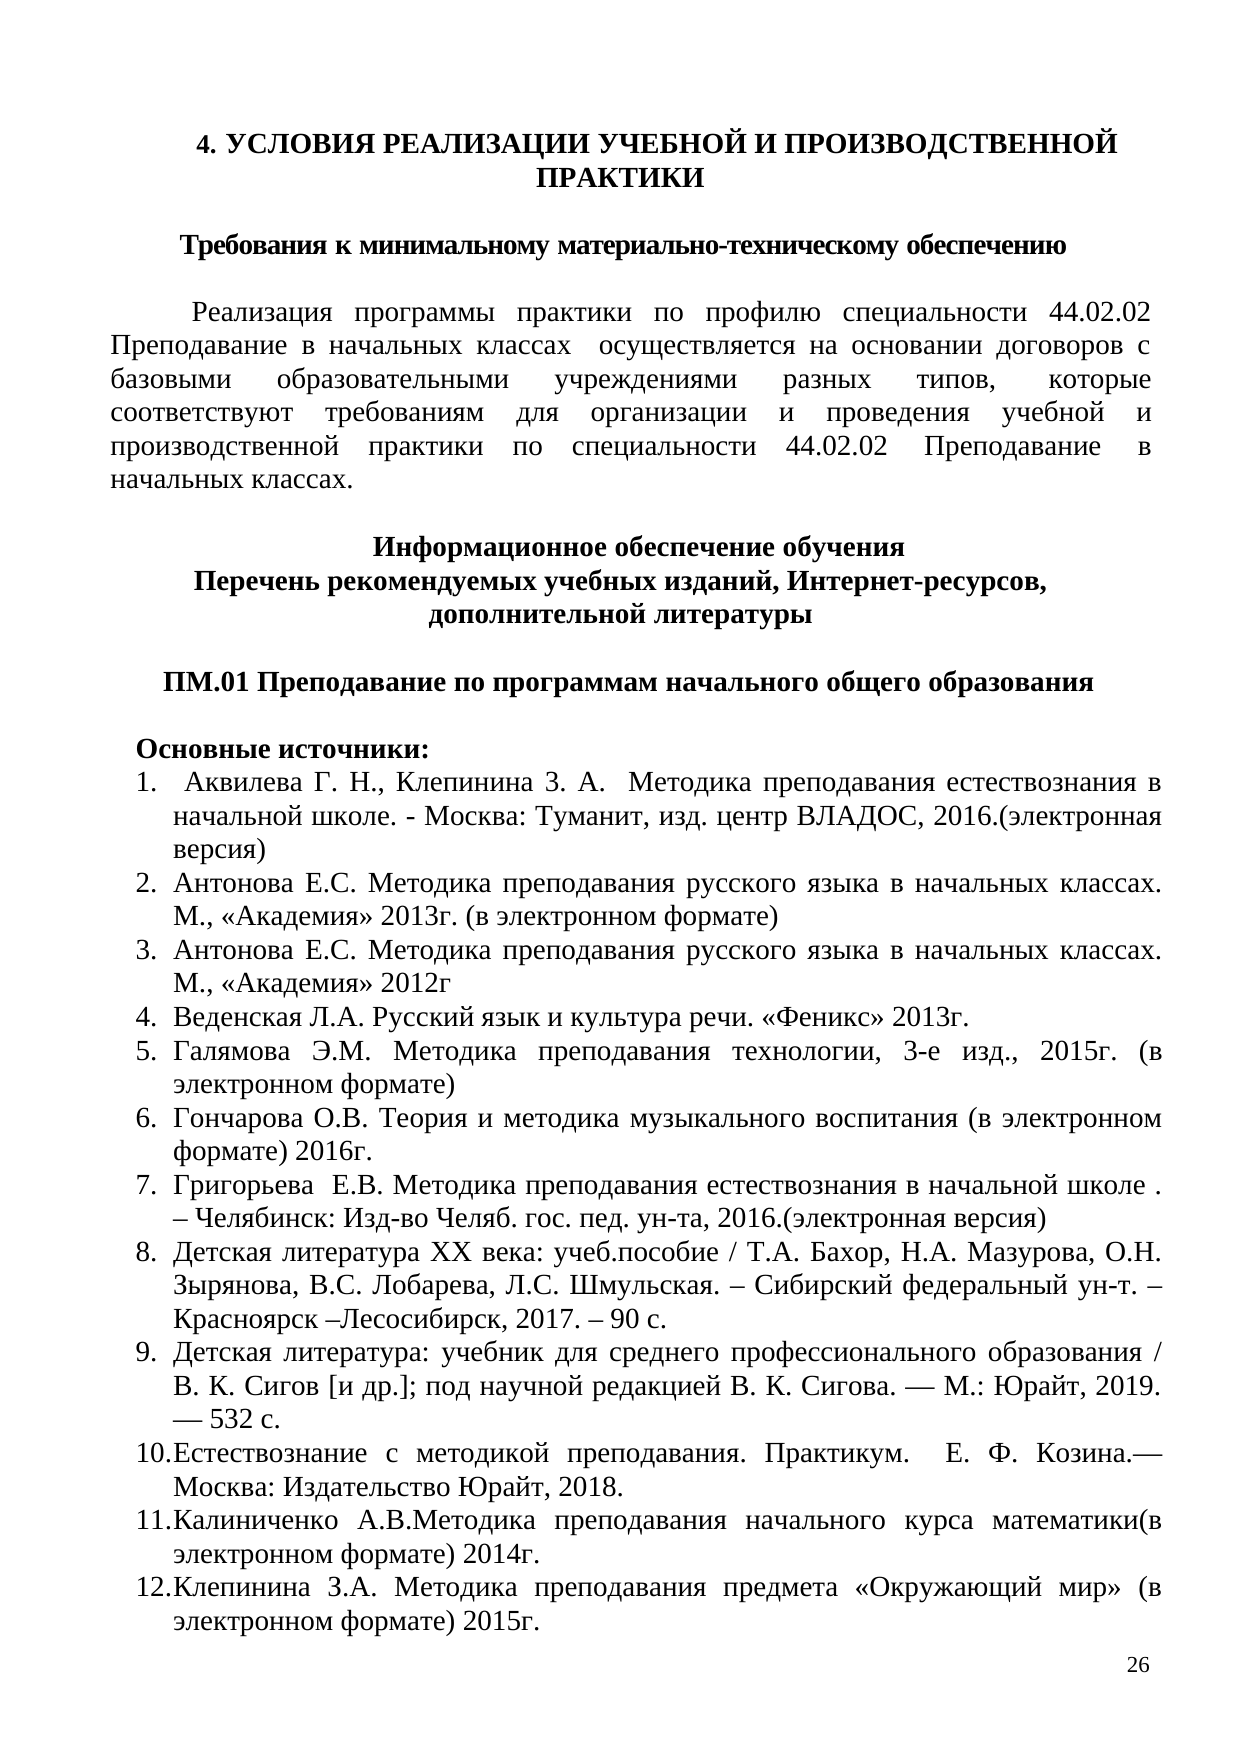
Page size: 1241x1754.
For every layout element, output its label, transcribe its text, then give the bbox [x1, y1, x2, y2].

list Галямова Э.М. Методика преподавания технологии, 3-е изд., 2015г. (в электронном формате) [135, 1033, 1163, 1100]
subtitle Информационное обеспечение обучения [162, 529, 1115, 563]
subtitle ПРАКТИКИ [536, 160, 1163, 194]
subtitle ПМ.01 Преподавание по программам начального общего образования [162, 664, 1095, 697]
list УСЛОВИЯ РЕАЛИЗАЦИИ УЧЕБНОЙ И ПРОИЗВОДСТВЕННОЙ [196, 127, 1163, 160]
text Перечень рекомендуемых учебных изданий, Интернет-ресурсов, дополнительной литературы [146, 563, 1095, 630]
list Детская литература: учебник для среднего профессионального образования / В. К. Сигов [и др.]; под научной редакцией В. К. Сигова. — М.: Юрайт, 2019. — 532 с. [135, 1334, 1163, 1435]
list Основные источники: [98, 731, 1163, 764]
list Аквилева Г. Н., Клепинина 3. А. Методика преподавания естествознания в начальной школе. - Москва: Туманит, изд. центр ВЛАДОС, 2016.(электронная версия) [135, 764, 1163, 865]
list Антонова Е.С. Методика преподавания русского языка в начальных классах. М., «Академия» 2012г [135, 932, 1163, 999]
list Клепинина З.А. Методика преподавания предмета «Окружающий мир» (в электронном формате) 2015г. [135, 1569, 1163, 1636]
text Реализация программы практики по профилю специальности 44.02.02 Преподавание в начальных классах осуществляется на основании договоров с базовыми образовательными учреждениями разных типов, которые соответствуют требованиям для организации и проведения учебной и производственной практики по специальности 44.02.02 Преподавание в начальных классах. [110, 294, 1152, 495]
list Гончарова О.В. Теория и методика музыкального воспитания (в электронном формате) 2016г. [135, 1100, 1163, 1167]
list Антонова Е.С. Методика преподавания русского языка в начальных классах. М., «Академия» 2013г. (в электронном формате) [135, 865, 1163, 932]
list Естествознание с методикой преподавания. Практикум. Е. Ф. Козина.— Москва: Издательство Юрайт, 2018. [135, 1435, 1163, 1502]
list Веденская Л.А. Русский язык и культура речи. «Феникс» 2013г. [135, 999, 1163, 1033]
text Требования к минимальному материально-техническому обеспечению [152, 227, 1095, 261]
list Калиниченко А.В.Методика преподавания начального курса математики(в электронном формате) 2014г. [135, 1502, 1163, 1569]
list Детская литература ХХ века: учеб.пособие / Т.А. Бахор, Н.А. Мазурова, О.Н. Зырянова, В.С. Лобарева, Л.С. Шмульская. – Сибирский федеральный ун-т. – Красноярск –Лесосибирск, 2017. – 90 с. [135, 1234, 1163, 1334]
list Григорьева Е.В. Методика преподавания естествознания в начальной школе . – Челябинск: Изд-во Челяб. гос. пед. ун-та, 2016.(электронная версия) [135, 1167, 1163, 1234]
